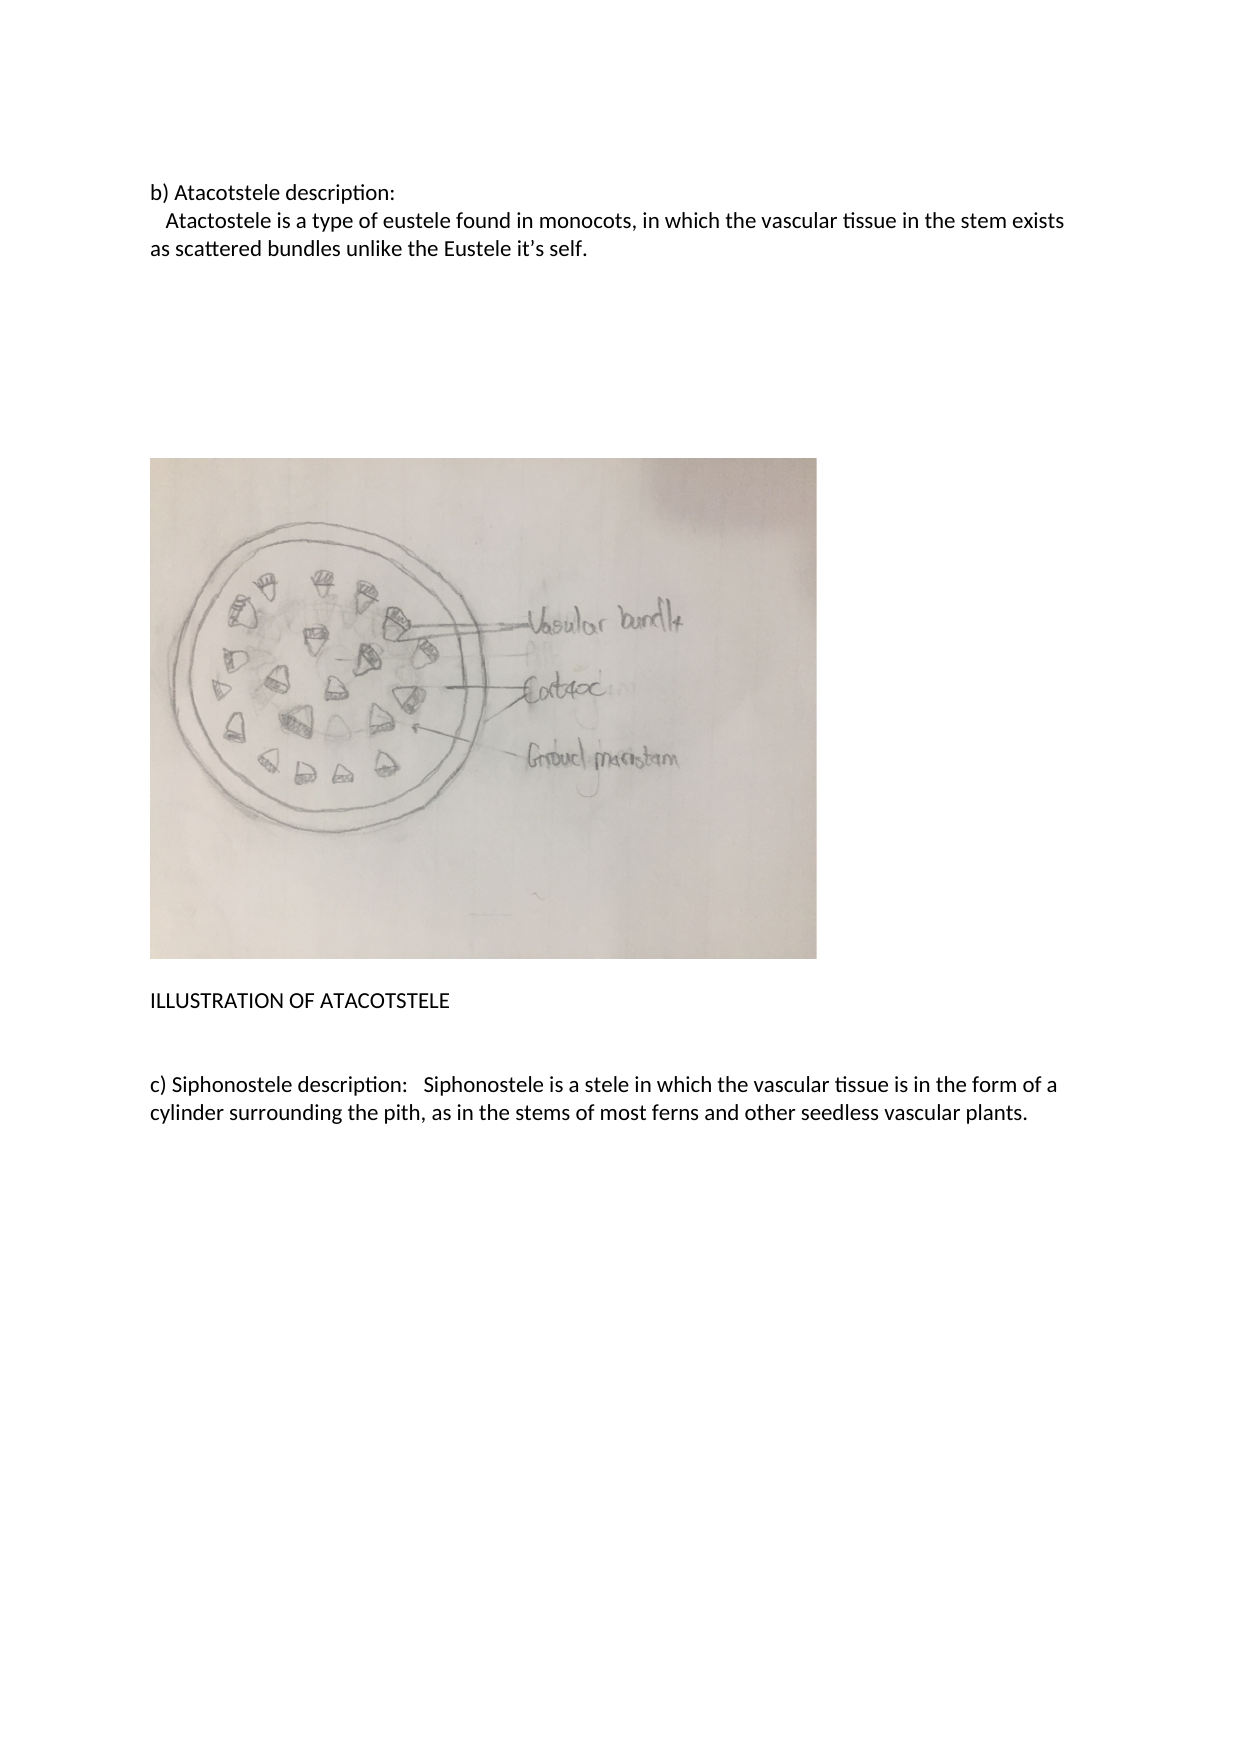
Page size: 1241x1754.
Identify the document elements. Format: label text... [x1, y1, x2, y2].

text ILLUSTRATION OF ATACOTSTELE [150, 986, 1090, 1014]
picture [150, 458, 817, 959]
text Atactostele is a type of eustele found in monocots, in which the vascular tissue in the stem exists as scattered bundles unlike the Eustele it’s self. [150, 206, 1090, 262]
text c) Siphonostele description: Siphonostele is a stele in which the vascular tissue is in the form of a cylinder surrounding the pith, as in the stems of most ferns and other seedless vascular plants. [150, 1071, 1090, 1127]
text b) Atacotstele description: [150, 178, 1090, 206]
